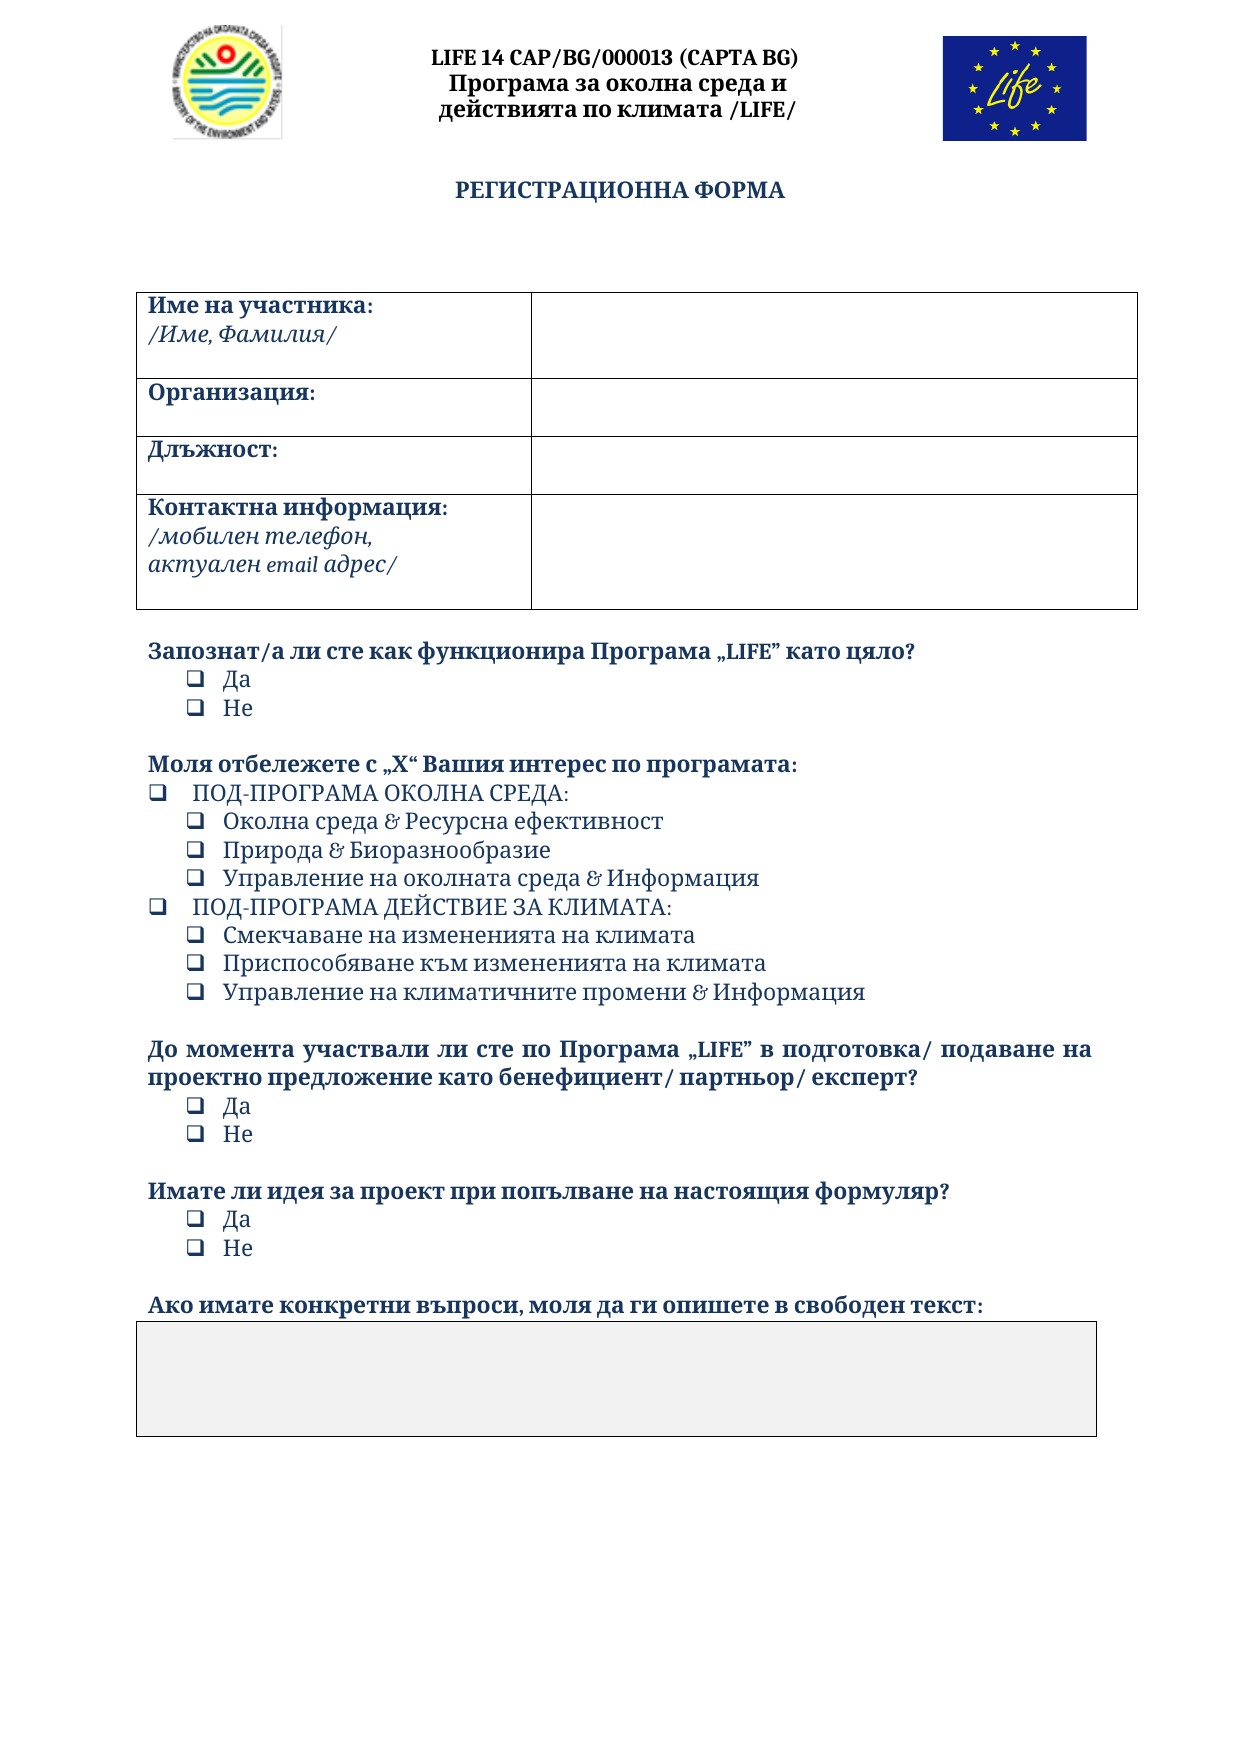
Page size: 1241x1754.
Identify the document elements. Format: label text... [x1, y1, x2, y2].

text Имате ли идея за проект при попълване на настоящия формуляр? [148, 1179, 1093, 1205]
table_cell [532, 379, 1137, 436]
text Запознат/а ли сте как функционира Програма „LIFE” като цяло? [148, 638, 1093, 665]
table_cell Контактна информация: /мобилен телефон, актуален email адрес/ [137, 495, 531, 609]
list Да [185, 667, 1093, 693]
list Управление на климатичните промени & Информация [185, 980, 1093, 1006]
table_header [532, 293, 1137, 378]
list Да [185, 1207, 1093, 1233]
table_cell [532, 495, 1137, 609]
list Не [185, 695, 1093, 722]
list Околна среда & Ресурсна ефективност [185, 809, 1093, 835]
table_header [137, 1322, 1096, 1436]
list Смекчаване на измененията на климата [185, 923, 1093, 949]
list Управление на околната среда & Информация [185, 866, 1093, 892]
list Приспособяване към измененията на климата [185, 951, 1093, 978]
text Моля отбележете с „Х“ Вашия интерес по програмата: [148, 752, 1093, 778]
table_cell Организация: [137, 379, 531, 436]
list Природа & Биоразнообразие [185, 837, 1093, 864]
picture [942, 36, 1087, 141]
text Ако имате конкретни въпроси, моля да ги опишете в свободен текст: [148, 1292, 1093, 1319]
table_header Име на участника: /Име, Фамилия/ [137, 293, 531, 378]
table_cell Длъжност: [137, 437, 531, 494]
list Да [185, 1093, 1093, 1120]
list Не [185, 1236, 1093, 1262]
list ПОД-ПРОГРАМА ОКОЛНА СРЕДА: [148, 781, 1093, 807]
list ПОД-ПРОГРАМА ДЕЙСТВИЕ ЗА КЛИМАТА: [148, 894, 1093, 921]
text До момента участвали ли сте по Програма „LIFE” в подготовка/ подаване на проектно предложение като бенефициент/ партньор/ експерт? [148, 1037, 1093, 1091]
table_cell [532, 437, 1137, 494]
picture [172, 25, 284, 141]
list Не [185, 1122, 1093, 1148]
text РЕГИСТРАЦИОННА ФОРМА [148, 178, 1093, 204]
